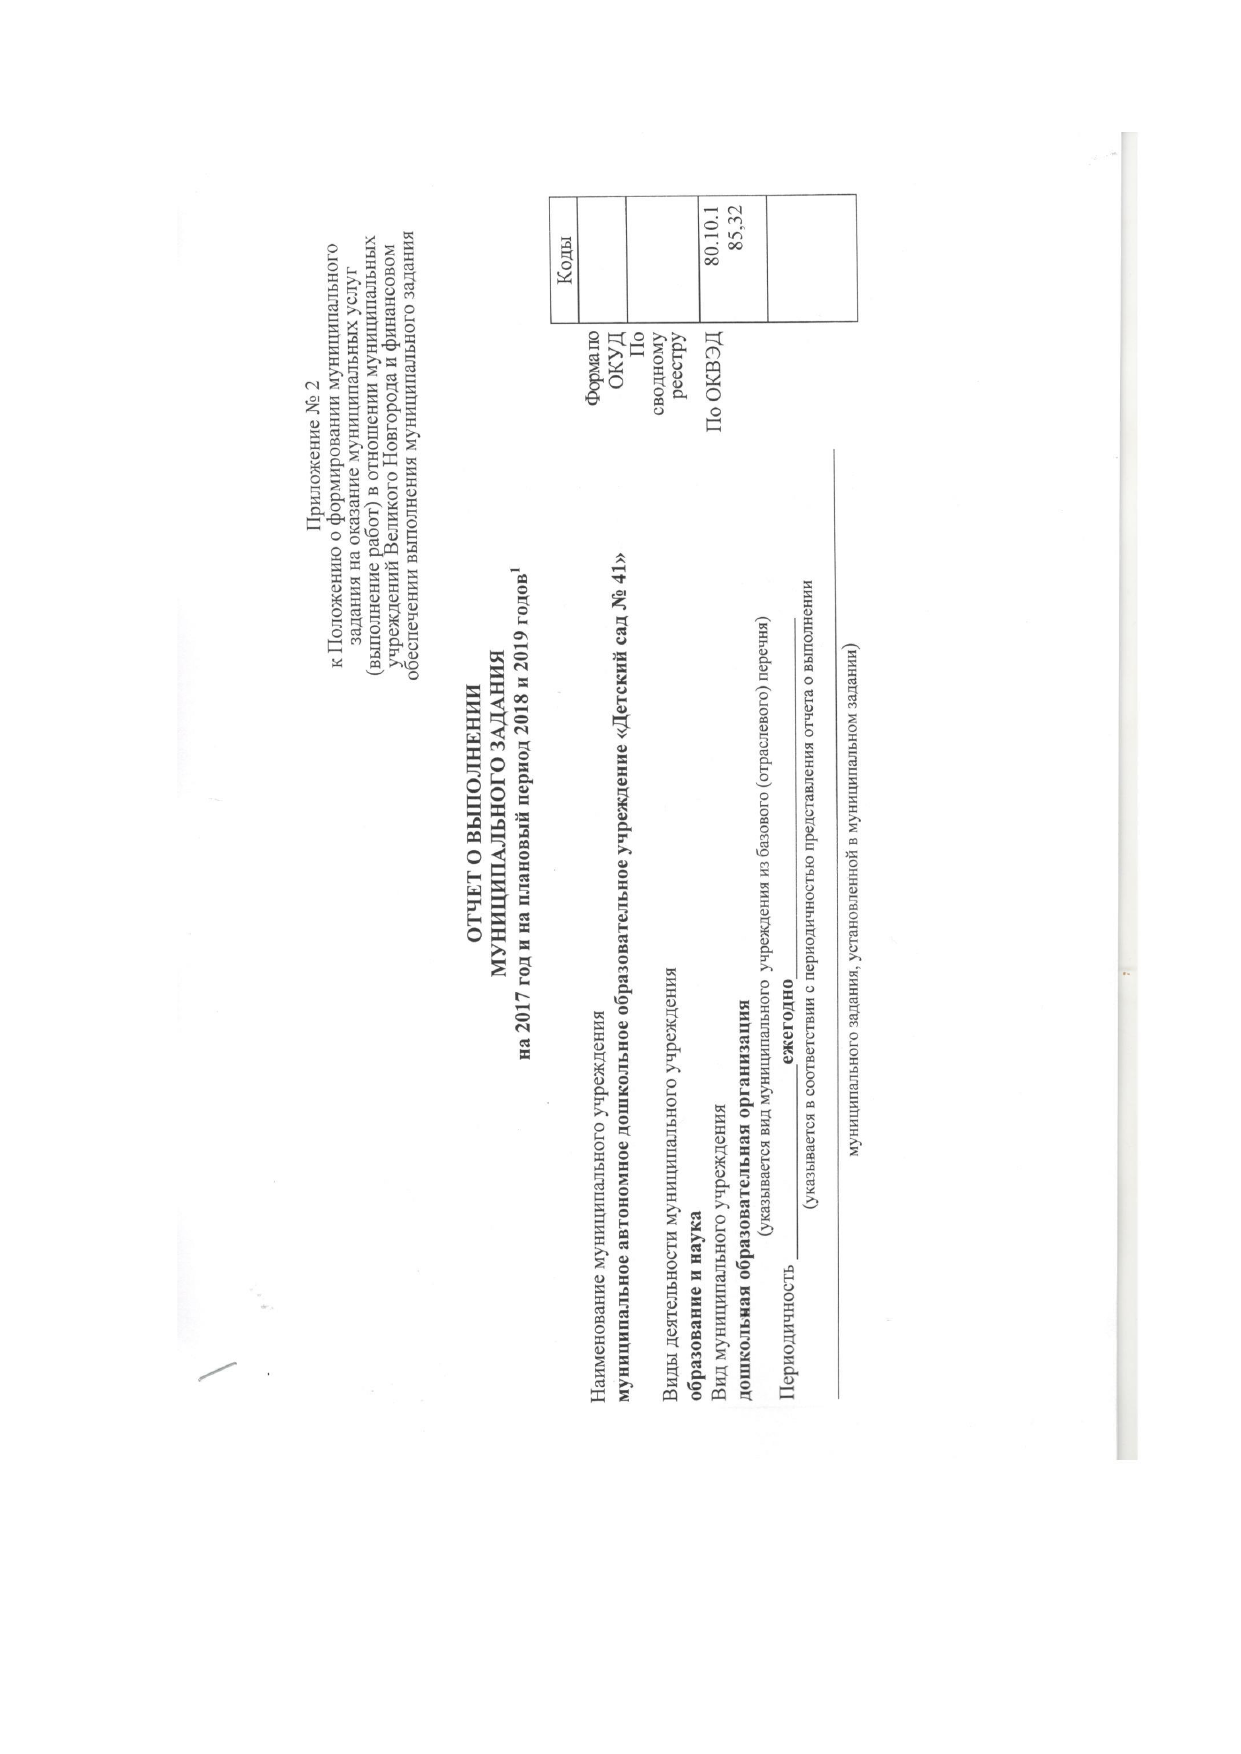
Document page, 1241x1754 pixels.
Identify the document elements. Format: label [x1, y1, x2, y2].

picture [177, 132, 1152, 1474]
